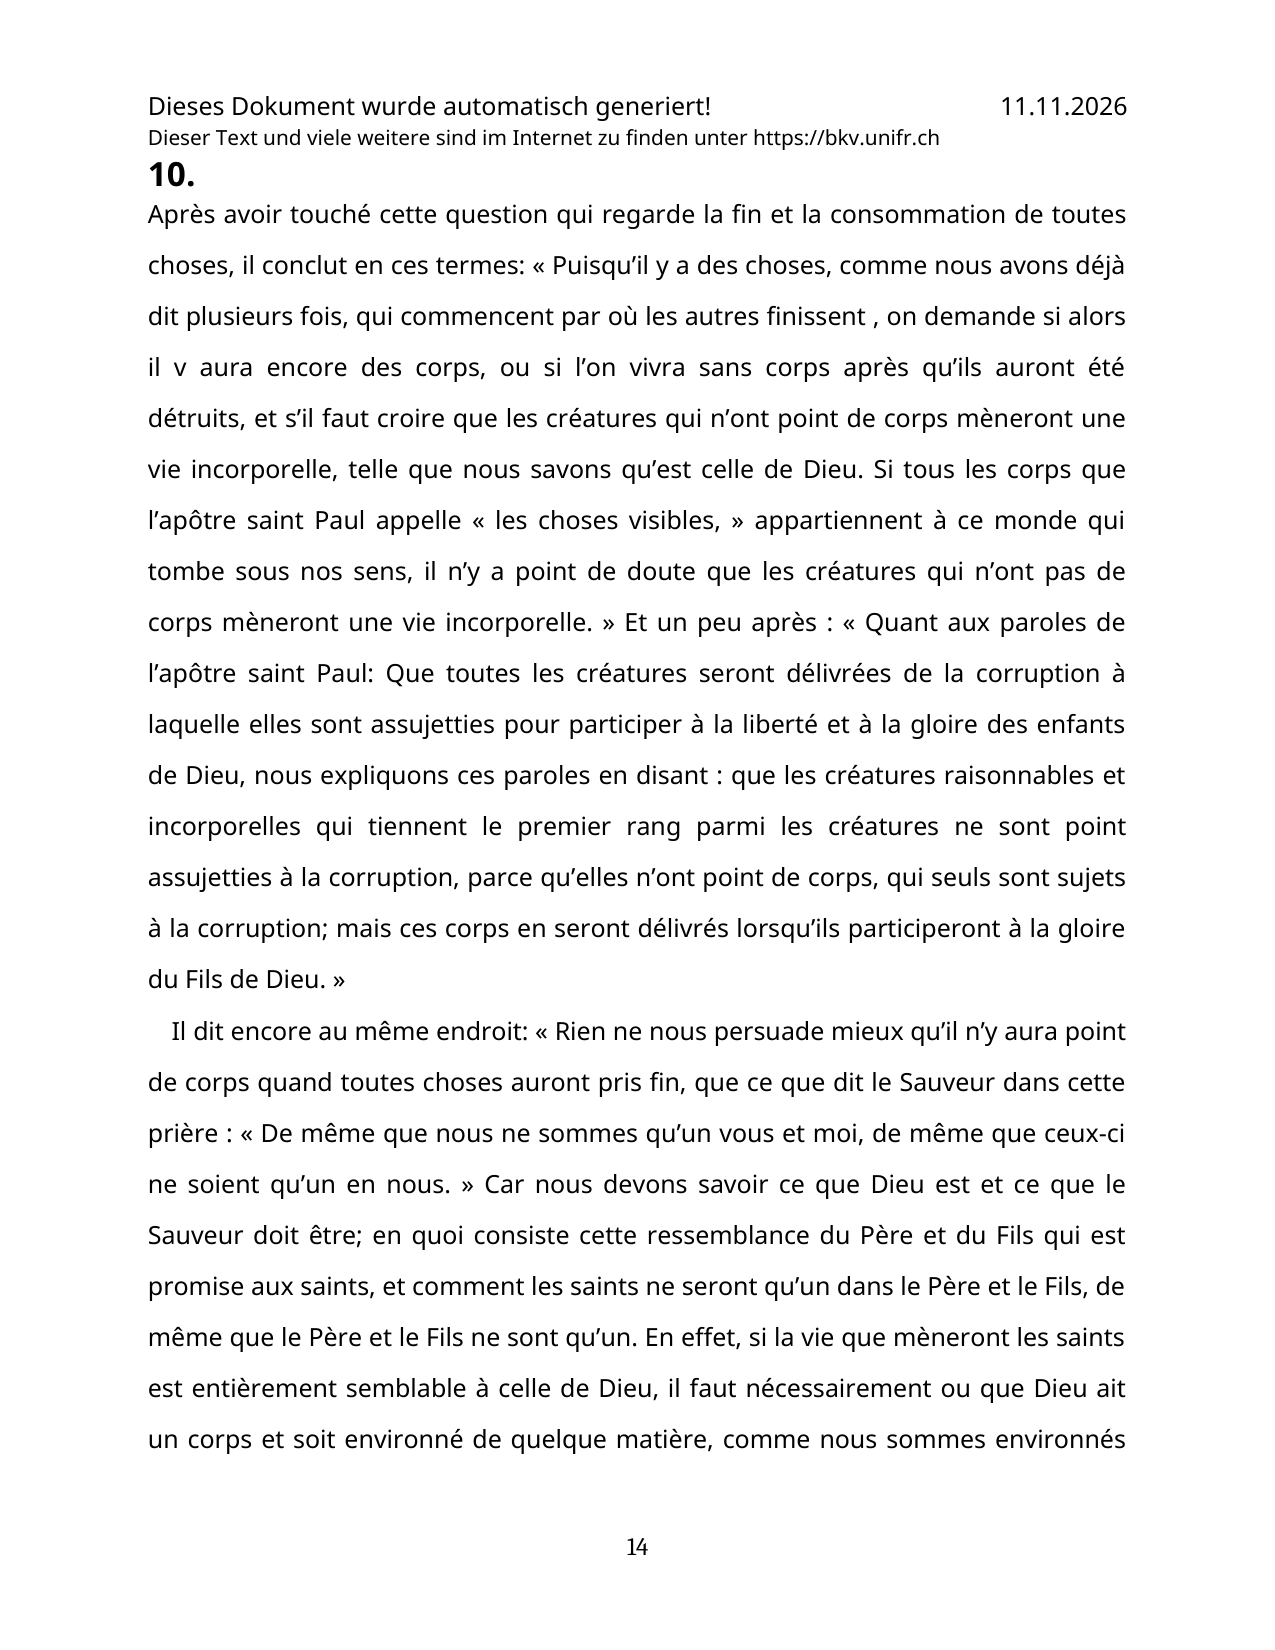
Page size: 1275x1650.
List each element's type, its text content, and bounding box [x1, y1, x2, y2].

text Après avoir touché cette question qui regarde la fin et la consommation de toutes choses, il conclut en ces termes: « Puisqu’il y a des choses, comme nous avons déjà dit plusieurs fois, qui commencent par où les autres finissent , on demande si alors il v aura encore des corps, ou si l’on vivra sans corps après qu’ils auront été détruits, et s’il faut croire que les créatures qui n’ont point de corps mèneront une vie incorporelle, telle que nous savons qu’est celle de Dieu. Si tous les corps que l’apôtre saint Paul appelle « les choses visibles, » appartiennent à ce monde qui tombe sous nos sens, il n’y a point de doute que les créatures qui n’ont pas de corps mèneront une vie incorporelle. » Et un peu après : « Quant aux paroles de l’apôtre saint Paul: Que toutes les créatures seront délivrées de la corruption à laquelle elles sont assujetties pour participer à la liberté et à la gloire des enfants de Dieu, nous expliquons ces paroles en disant : que les créatures raisonnables et incorporelles qui tiennent le premier rang parmi les créatures ne sont point assujetties à la corruption, parce qu’elles n’ont point de corps, qui seuls sont sujets à la corruption; mais ces corps en seront délivrés lorsqu’ils participeront à la gloire du Fils de Dieu. » [148, 196, 1127, 996]
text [148, 1013, 1127, 1456]
subtitle 10. [148, 151, 1127, 196]
